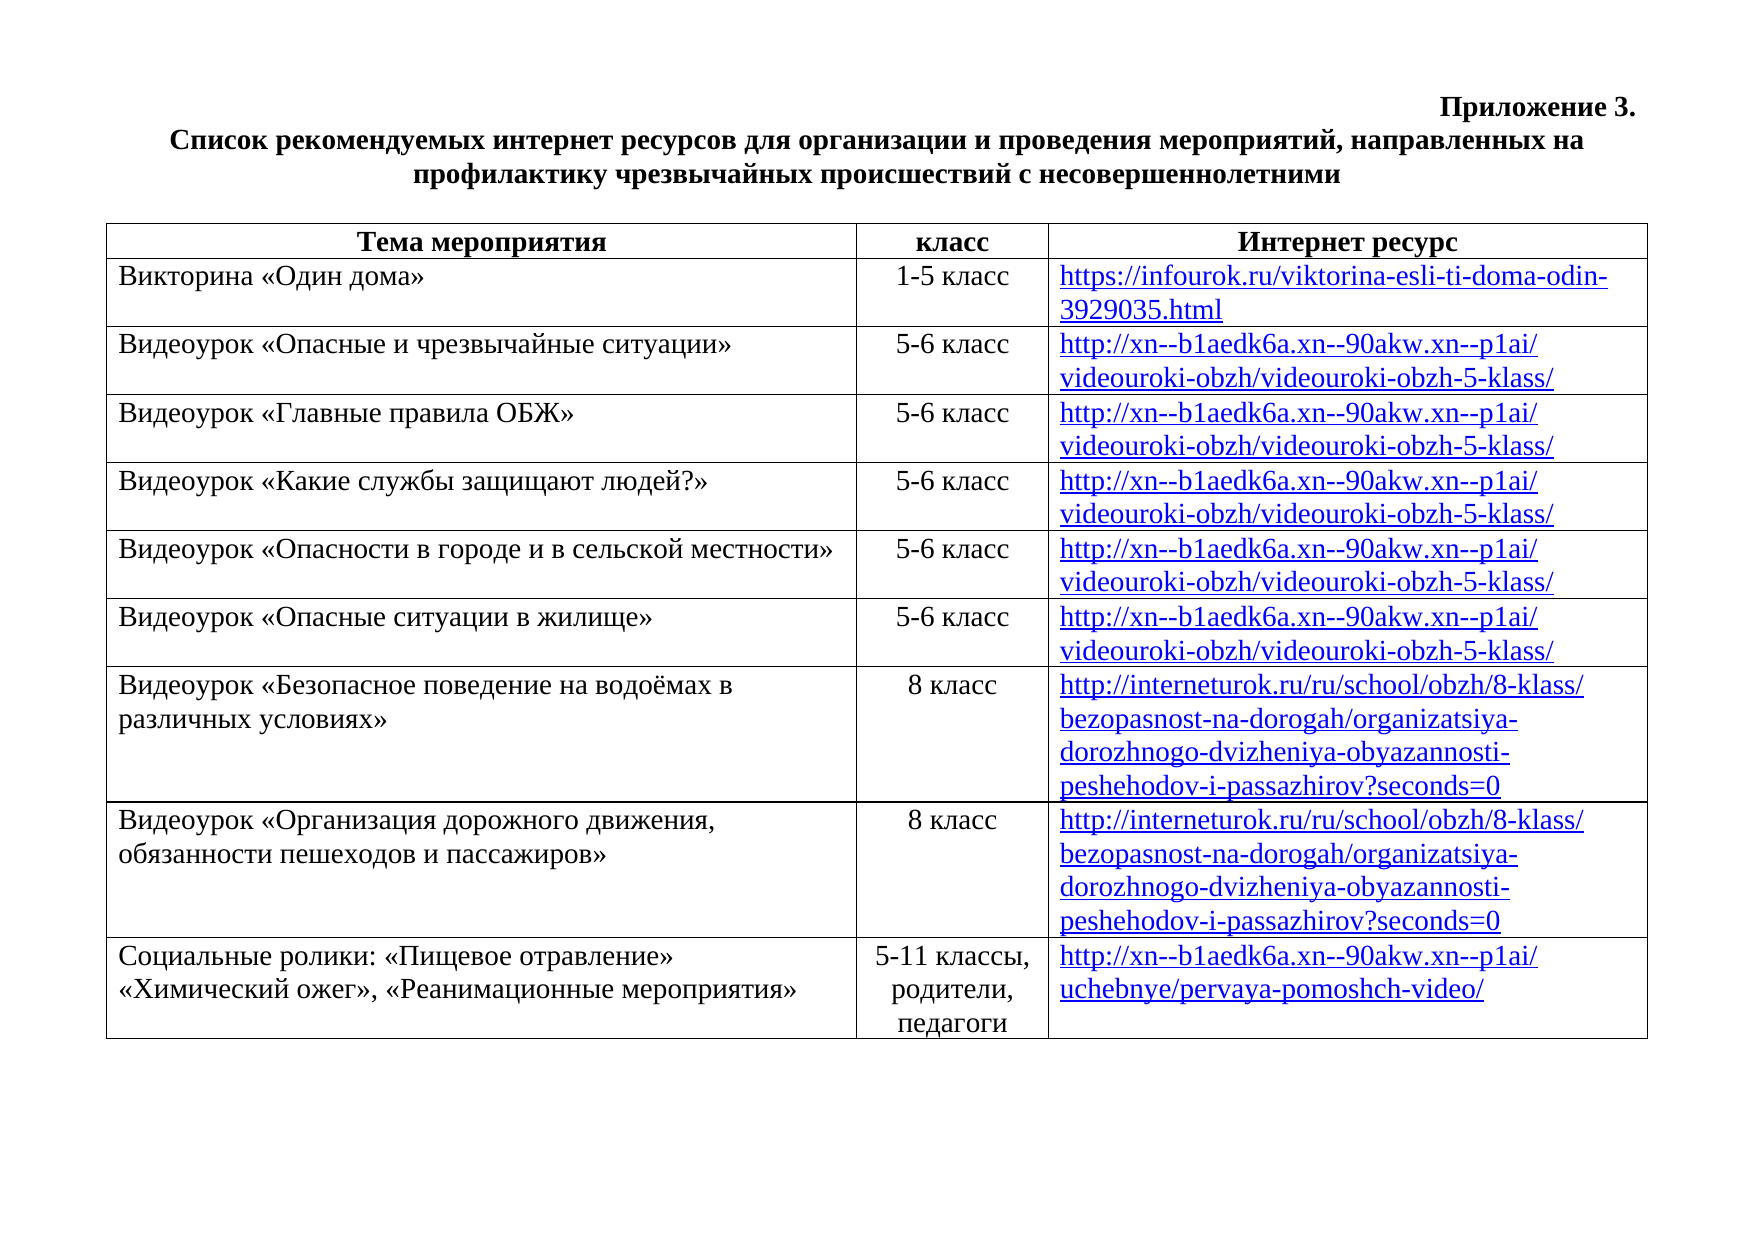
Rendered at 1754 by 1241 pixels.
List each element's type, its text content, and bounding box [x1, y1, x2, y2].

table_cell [857, 938, 1048, 1038]
table_cell Видеоурок «Опасности в городе и в сельской местности» [107, 531, 856, 598]
table_cell Видеоурок «Опасные ситуации в жилище» [107, 599, 856, 666]
table_cell Видеоурок «Опасные и чрезвычайные ситуации» [107, 327, 856, 394]
table_cell 5-6 класс [857, 395, 1048, 462]
table_cell 5-6 класс [857, 531, 1048, 598]
table_header Тема мероприятия [107, 224, 856, 257]
table_cell Видеоурок «Безопасное поведение на водоёмах в различных условиях» [107, 667, 856, 801]
table_cell 8 класс [857, 803, 1048, 937]
table_cell Викторина «Один дома» [107, 259, 856, 326]
table_cell http://interneturok.ru/ru/school/obzh/8-klass/bezopasnost-na-dorogah/organizatsiya-dorozhnogo-dvizheniya-obyazannosti-peshehodov-i-passazhirov?seconds=0 [1049, 667, 1647, 801]
table_cell Социальные ролики: «Пищевое отравление» «Химический ожег», «Реанимационные мероприятия» [107, 938, 856, 1038]
table_cell http://xn--b1aedk6a.xn--90akw.xn--p1ai/videouroki-obzh/videouroki-obzh-5-klass/ [1049, 327, 1647, 394]
table_cell 5-6 класс [857, 599, 1048, 666]
table_cell Видеоурок «Организация дорожного движения, обязанности пешеходов и пассажиров» [107, 803, 856, 937]
table_cell Видеоурок «Какие службы защищают людей?» [107, 463, 856, 530]
table_header класс [857, 224, 1048, 257]
table_cell http://xn--b1aedk6a.xn--90akw.xn--p1ai/videouroki-obzh/videouroki-obzh-5-klass/ [1049, 395, 1647, 462]
table_cell 8 класс [857, 667, 1048, 801]
table_cell http://xn--b1aedk6a.xn--90akw.xn--p1ai/videouroki-obzh/videouroki-obzh-5-klass/ [1049, 463, 1647, 530]
table_cell http://xn--b1aedk6a.xn--90akw.xn--p1ai/videouroki-obzh/videouroki-obzh-5-klass/ [1049, 531, 1647, 598]
table_header Интернет ресурс [1049, 224, 1647, 257]
table_cell https://infourok.ru/viktorina-esli-ti-doma-odin-3929035.html [1049, 259, 1647, 326]
table_cell http://interneturok.ru/ru/school/obzh/8-klass/bezopasnost-na-dorogah/organizatsiya-dorozhnogo-dvizheniya-obyazannosti-peshehodov-i-passazhirov?seconds=0 [1049, 803, 1647, 937]
table_cell http://xn--b1aedk6a.xn--90akw.xn--p1ai/videouroki-obzh/videouroki-obzh-5-klass/ [1049, 599, 1647, 666]
table_cell 5-6 класс [857, 327, 1048, 394]
table_cell http://xn--b1aedk6a.xn--90akw.xn--p1ai/uchebnye/pervaya-pomoshch-video/ [1049, 938, 1647, 1038]
table_cell 5-6 класс [857, 463, 1048, 530]
table_cell 1-5 класс [857, 259, 1048, 326]
table_cell Видеоурок «Главные правила ОБЖ» [107, 395, 856, 462]
text Список рекомендуемых интернет ресурсов для организации и проведения мероприятий, направленных на профилактику чрезвычайных происшествий с несовершеннолетними [118, 122, 1636, 189]
text Приложение 3. [118, 89, 1636, 122]
